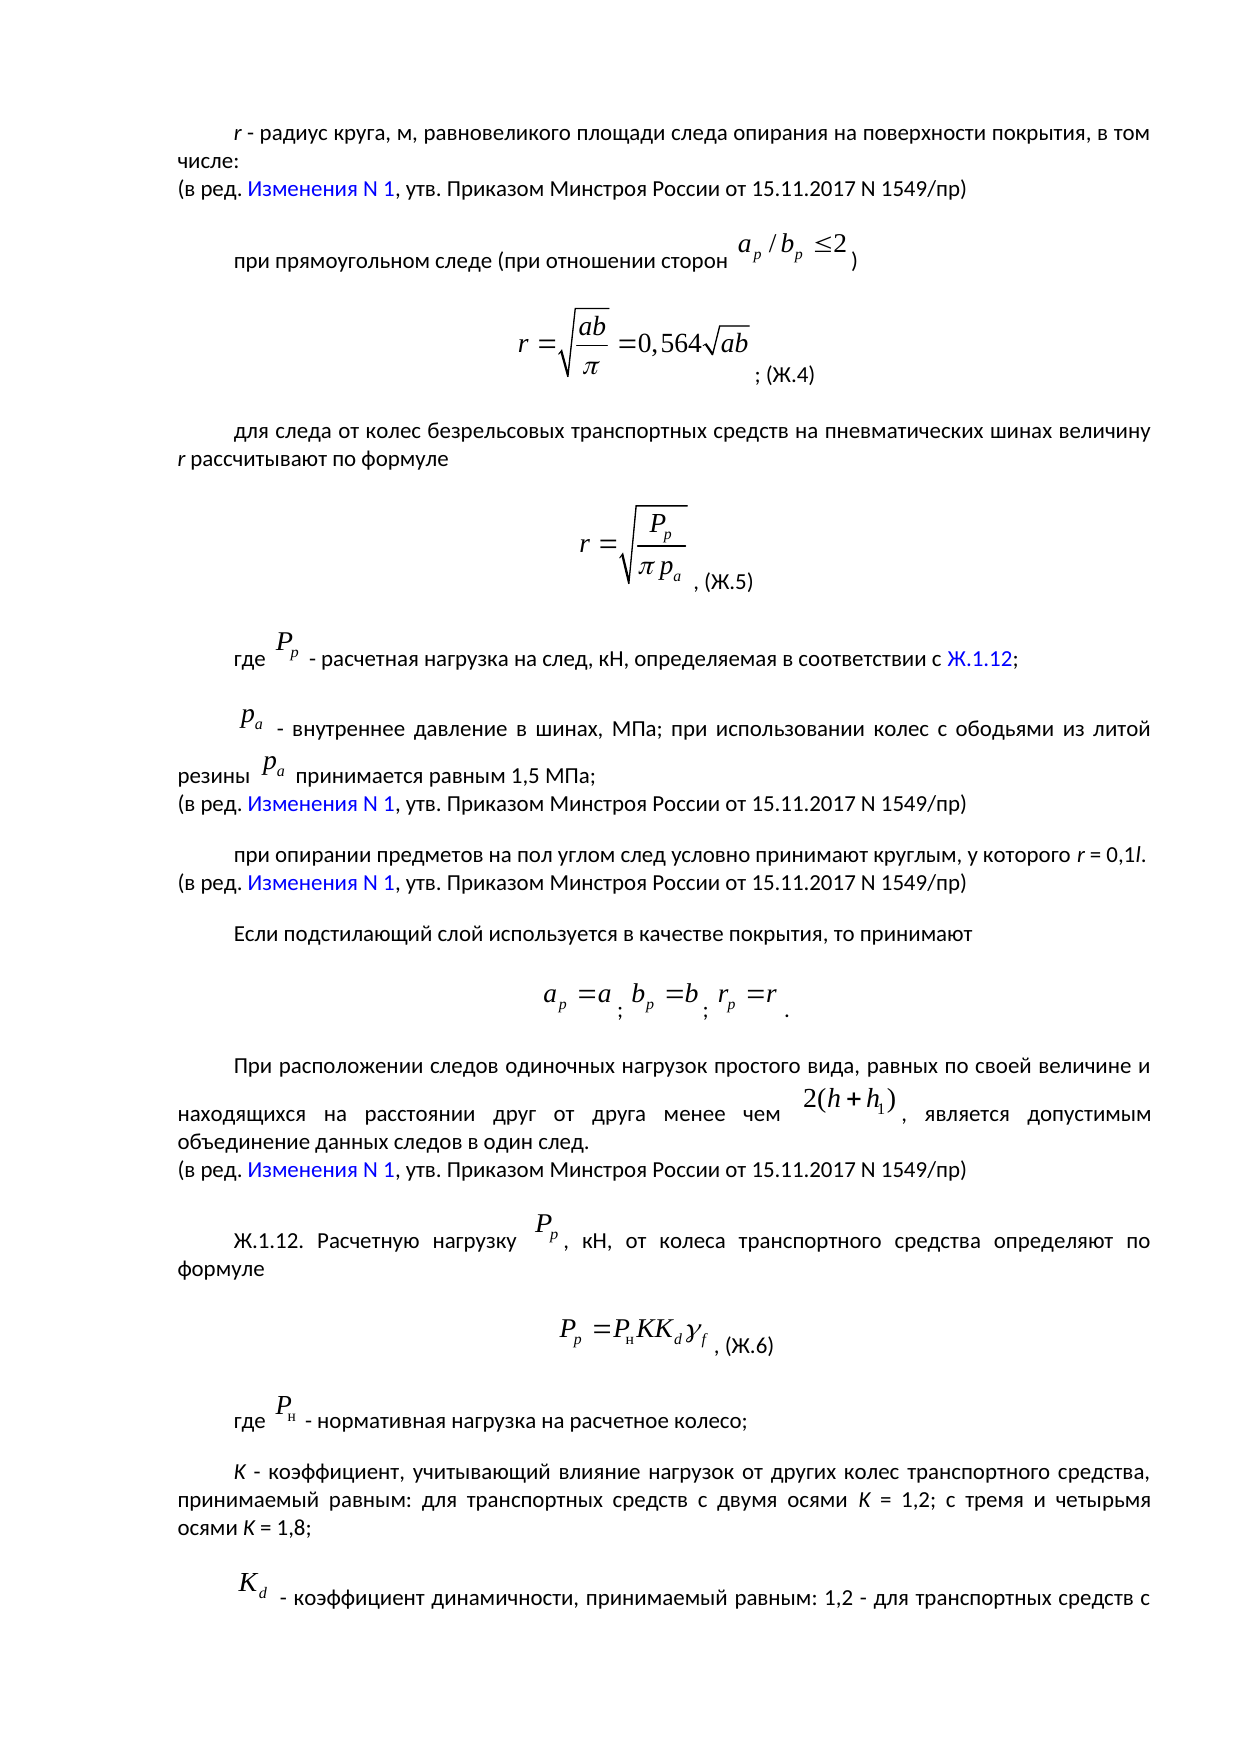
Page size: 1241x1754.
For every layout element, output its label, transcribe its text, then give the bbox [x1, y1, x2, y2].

text ; (Ж.4) [177, 302, 1152, 388]
text где - нормативная нагрузка на расчетное колесо; [177, 1387, 1152, 1434]
text Ж.1.12. Расчетную нагрузку , кН, от колеса транспортного средства определяют по формуле [177, 1206, 1152, 1282]
text , (Ж.6) [177, 1310, 1152, 1359]
text , (Ж.5) [177, 500, 1152, 595]
text при опирании предметов на пол углом след условно принимают круглым, у которого r = 0,1l. [177, 840, 1152, 868]
text r - радиус круга, м, равновеликого площади следа опирания на поверхности покрытия, в том числе: [177, 118, 1152, 174]
text (в ред. Изменения N 1, утв. Приказом Минстроя России от 15.11.2017 N 1549/пр) [177, 1155, 1152, 1183]
text где - расчетная нагрузка на след, кН, определяемая в соответствии с Ж.1.12; [177, 623, 1152, 672]
text для следа от колес безрельсовых транспортных средств на пневматических шинах величину r рассчитывают по формуле [177, 416, 1152, 472]
text (в ред. Изменения N 1, утв. Приказом Минстроя России от 15.11.2017 N 1549/пр) [177, 789, 1152, 817]
text при прямоугольном следе (при отношении сторон ) [177, 225, 1152, 274]
text ; ; . [177, 975, 1152, 1024]
text (в ред. Изменения N 1, утв. Приказом Минстроя России от 15.11.2017 N 1549/пр) [177, 868, 1152, 896]
text K - коэффициент, учитывающий влияние нагрузок от других колес транспортного средства, принимаемый равным: для транспортных средств с двумя осями K = 1,2; с тремя и четырьмя осями K = 1,8; [177, 1457, 1152, 1541]
text Если подстилающий слой используется в качестве покрытия, то принимают [177, 919, 1152, 947]
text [177, 1564, 1152, 1611]
text При расположении следов одиночных нагрузок простого вида, равных по своей величине и находящихся на расстоянии друг от друга менее чем , является допустимым объединение данных следов в один след. [177, 1052, 1152, 1155]
text - внутреннее давление в шинах, МПа; при использовании колес с ободьями из литой резины принимается равным 1,5 МПа; [177, 695, 1152, 789]
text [177, 174, 1152, 202]
